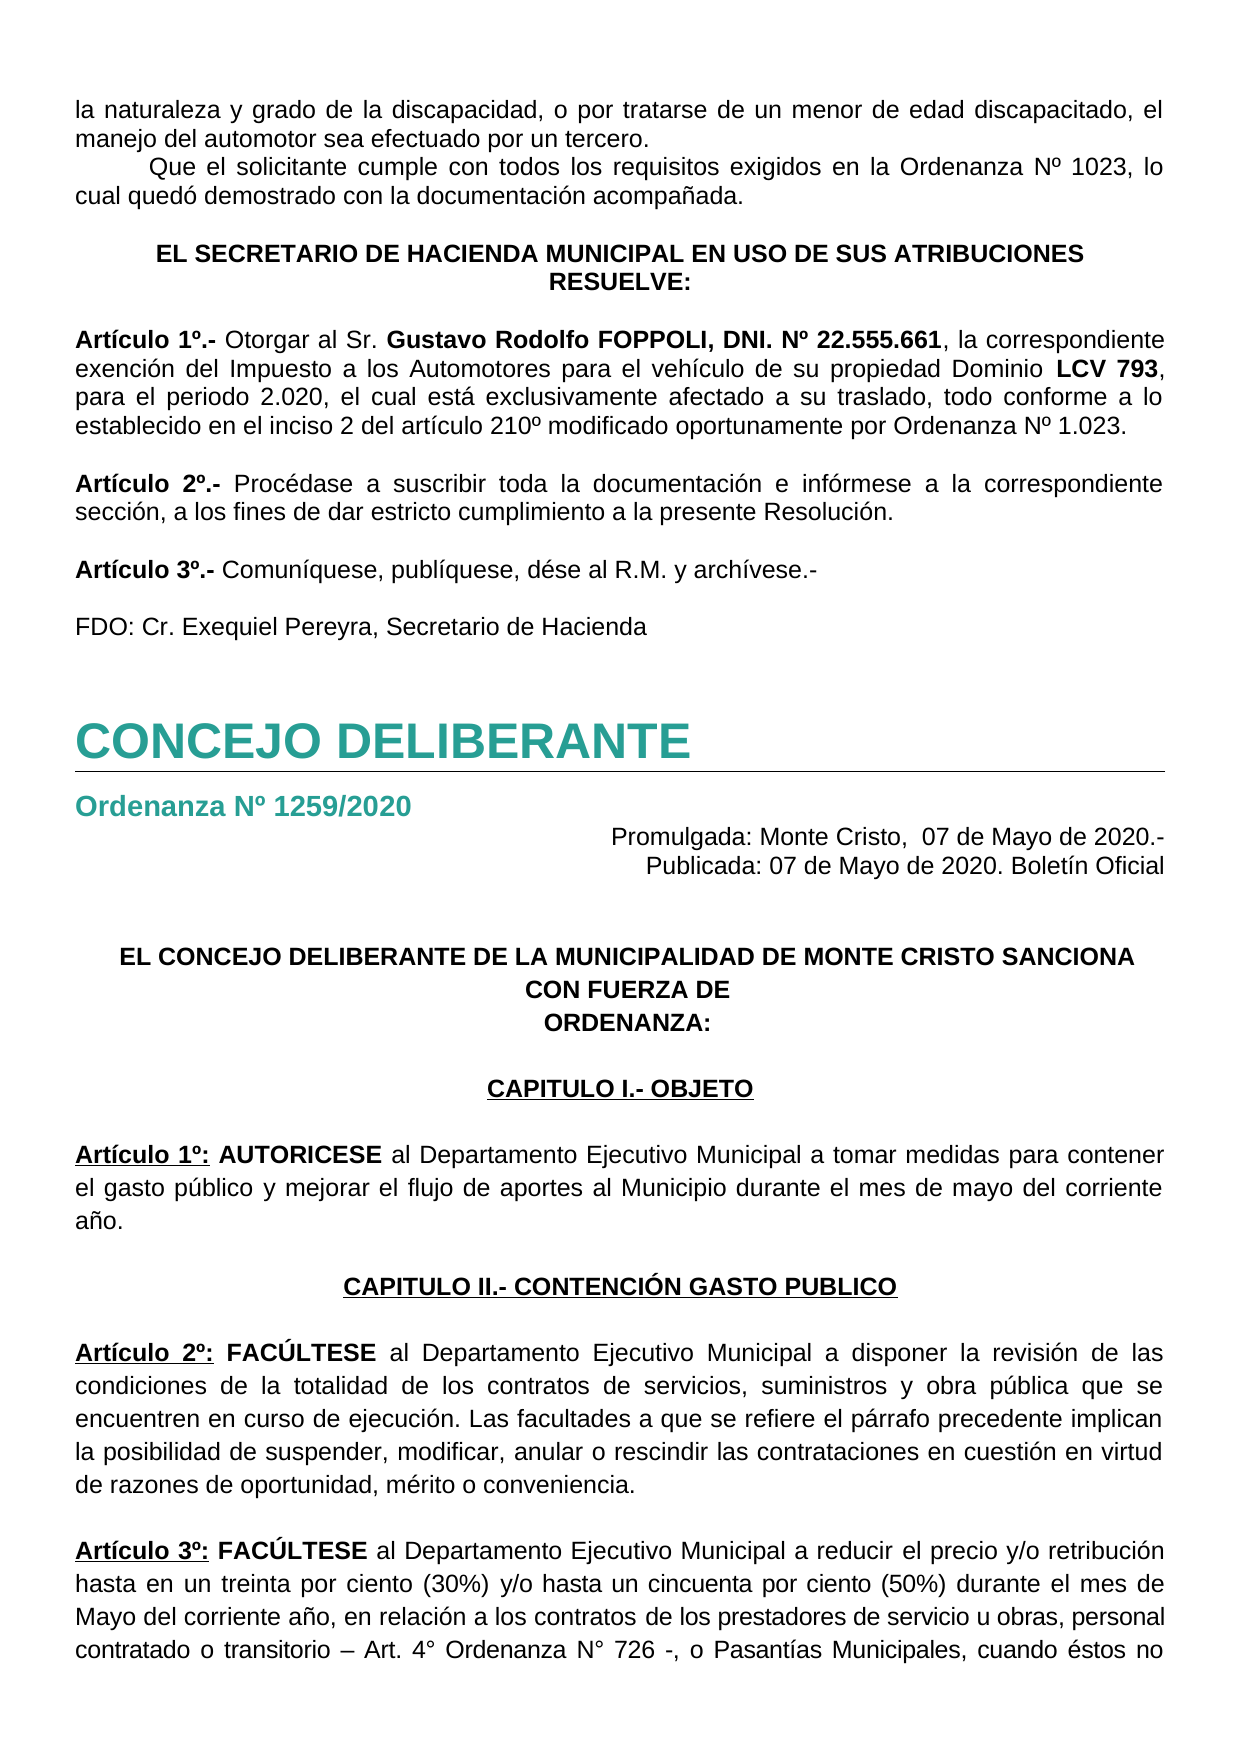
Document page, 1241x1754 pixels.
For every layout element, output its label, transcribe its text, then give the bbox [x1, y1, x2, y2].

text Que el solicitante cumple con todos los requisitos exigidos en la Ordenanza Nº 1023, lo cual quedó demostrado con la documentación acompañada. [75, 152, 1165, 210]
text RESUELVE: [75, 267, 1165, 296]
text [75, 1536, 1165, 1664]
text Artículo 2º.- Procédase a suscribir toda la documentación e infórmese a la correspondiente sección, a los fines de dar estricto cumplimiento a la presente Resolución. [75, 468, 1165, 526]
text ORDENANZA: [90, 1008, 1165, 1036]
text Artículo 2º: FACÚLTESE al Departamento Ejecutivo Municipal a disponer la revisión de las condiciones de la totalidad de los contratos de servicios, suministros y obra pública que se encuentren en curso de ejecución. Las facultades a que se refiere el párrafo precedente implican la posibilidad de suspender, modificar, anular o rescindir las contrataciones en cuestión en virtud de razones de oportunidad, mérito o conveniencia. [75, 1338, 1165, 1499]
text CAPITULO I.- OBJETO [75, 1074, 1165, 1102]
text CAPITULO II.- CONTENCIÓN GASTO PUBLICO [75, 1272, 1165, 1301]
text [75, 95, 1165, 152]
text FDO: Cr. Exequiel Pereyra, Secretario de Hacienda [75, 612, 1165, 641]
text Artículo 1º: AUTORICESE al Departamento Ejecutivo Municipal a tomar medidas para contener el gasto público y mejorar el flujo de aportes al Municipio durante el mes de mayo del corriente año. [75, 1140, 1165, 1234]
text EL SECRETARIO DE HACIENDA MUNICIPAL EN USO DE SUS ATRIBUCIONES [75, 238, 1165, 267]
text Artículo 1º.- Otorgar al Sr. Gustavo Rodolfo FOPPOLI, DNI. Nº 22.555.661, la correspondiente exención del Impuesto a los Automotores para el vehículo de su propiedad Dominio LCV 793, para el periodo 2.020, el cual está exclusivamente afectado a su traslado, todo conforme a lo establecido en el inciso 2 del artículo 210º modificado oportunamente por Ordenanza Nº 1.023. [75, 325, 1165, 440]
subtitle Ordenanza Nº 1259/2020 [75, 789, 1165, 822]
subtitle CONCEJO DELIBERANTE [75, 711, 1165, 771]
text Artículo 3º.- Comuníquese, publíquese, dése al R.M. y archívese.- [75, 555, 1165, 583]
text Promulgada: Monte Cristo, 07 de Mayo de 2020.- [75, 822, 1165, 851]
text EL CONCEJO DELIBERANTE DE LA MUNICIPALIDAD DE MONTE CRISTO SANCIONA CON FUERZA DE [90, 942, 1165, 1003]
text Publicada: 07 de Mayo de 2020. Boletín Oficial [75, 851, 1165, 880]
